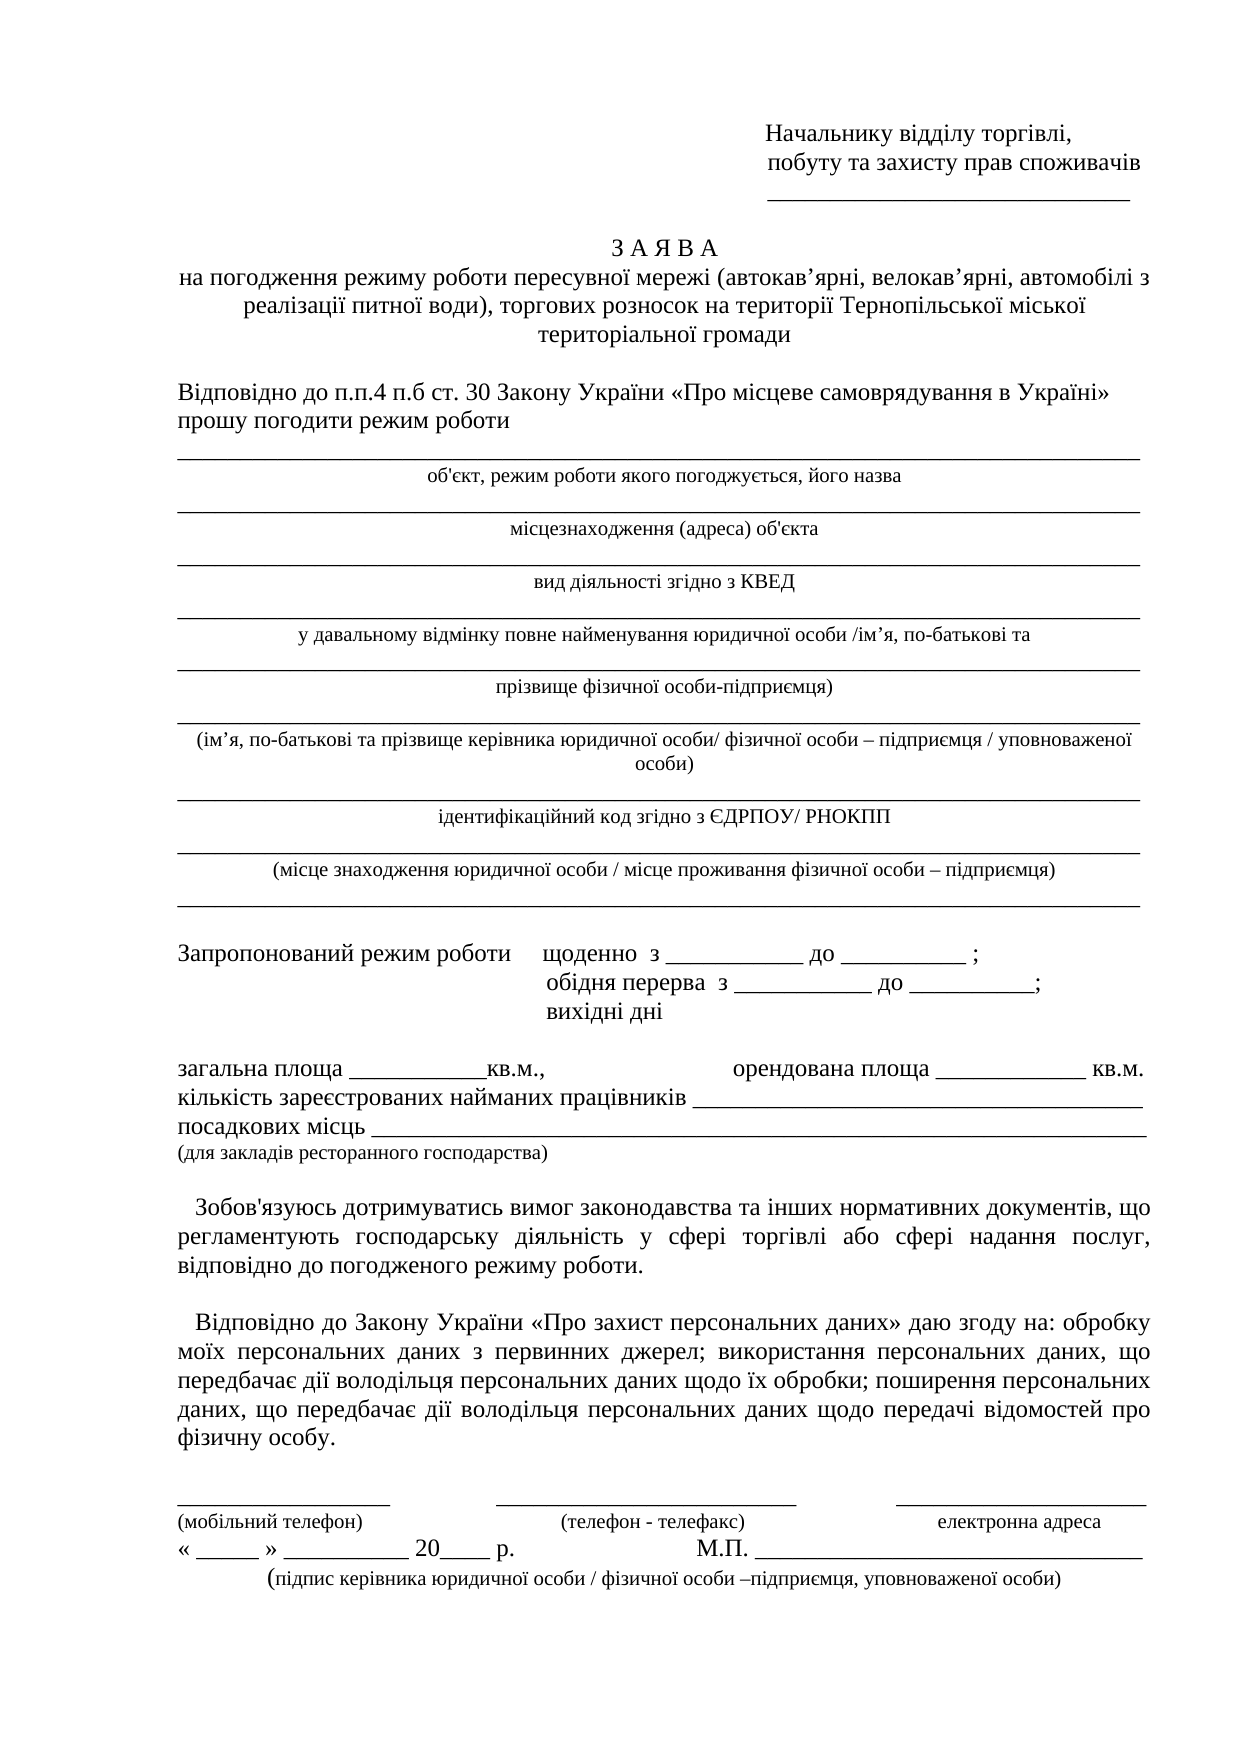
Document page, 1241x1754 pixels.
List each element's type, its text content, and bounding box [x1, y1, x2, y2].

text _____________________________________________________________________________ [177, 487, 1152, 516]
text вид діяльності згідно з КВЕД [177, 569, 1152, 593]
text ідентифікаційний код згідно з ЄДРПОУ/ РНОКПП [177, 804, 1152, 828]
text Зобов'язуюсь дотримуватись вимог законодавства та інших нормативних документів, що регламентують господарську діяльність у сфері торгівлі або сфері надання послуг, відповідно до погодженого режиму роботи. [177, 1192, 1152, 1279]
text прізвище фізичної особи-підприємця) [177, 674, 1152, 698]
text посадкових місць ______________________________________________________________ [177, 1111, 1152, 1140]
text _____________________________________________________________________________ [177, 646, 1152, 674]
text _____________________________________________________________________________ [177, 775, 1152, 804]
text _____________________________________________________________________________ [177, 881, 1152, 910]
text (підпис керівника юридичної особи / фізичної особи –підприємця, уповноваженої особи) [177, 1562, 1152, 1590]
text _____________________________________________________________________________ [177, 828, 1152, 857]
text (ім’я, по-батькові та прізвище керівника юридичної особи/ фізичної особи – підприємця / уповноваженої особи) [177, 727, 1152, 775]
text загальна площа ___________кв.м., орендована площа ____________ кв.м. [177, 1053, 1152, 1082]
text _________________ ________________________ ____________________ [177, 1480, 1152, 1509]
text Відповідно до Закону України «Про захист персональних даних» даю згоду на: обробку моїх персональних даних з первинних джерел; використання персональних даних, що передбачає дії володільця персональних даних щодо їх обробки; поширення персональних даних, що передбачає дії володільця персональних даних щодо передачі відомостей про фізичну особу. [177, 1307, 1152, 1451]
text об'єкт, режим роботи якого погоджується, його назва [177, 463, 1152, 487]
text Запропонований режим роботи щоденно з ___________ до __________ ; [177, 938, 1152, 967]
text побуту та захисту прав споживачів [177, 147, 1152, 176]
text _____________________________________________________________________________ [177, 434, 1152, 463]
text Відповідно до п.п.4 п.б ст. 30 Закону України «Про місцеве самоврядування в Україні» прошу погодити режим роботи [177, 377, 1152, 434]
text кількість зареєстрованих найманих працівників ____________________________________ [177, 1082, 1152, 1111]
text _____________________________________________________________________________ [177, 698, 1152, 727]
text на погодження режиму роботи пересувної мережі (автокав’ярні, велокав’ярні, автомобілі з реалізації питної води), торгових розносок на території Тернопільської міської територіальної громади [177, 262, 1152, 348]
text обідня перерва з ___________ до __________; [177, 967, 1152, 996]
text « _____ » __________ 20____ р. М.П. _______________________________ [177, 1533, 1152, 1562]
text (місце знаходження юридичної особи / місце проживання фізичної особи – підприємця) [177, 857, 1152, 881]
text (для закладів ресторанного господарства) [177, 1140, 1152, 1164]
text місцезнаходження (адреса) об'єкта [177, 516, 1152, 540]
text (мобільний телефон) (телефон - телефакс) електронна адреса [177, 1509, 1152, 1533]
text _____________________________________________________________________________ [177, 593, 1152, 622]
text З А Я В А [177, 233, 1152, 262]
text вихідні дні [177, 996, 1152, 1025]
text Начальнику відділу торгівлі, [177, 118, 1152, 147]
text _____________________________________________________________________________ [177, 540, 1152, 569]
text _____________________________ [177, 176, 1152, 204]
text у давальному відмінку повне найменування юридичної особи /ім’я, по-батькові та [177, 622, 1152, 646]
